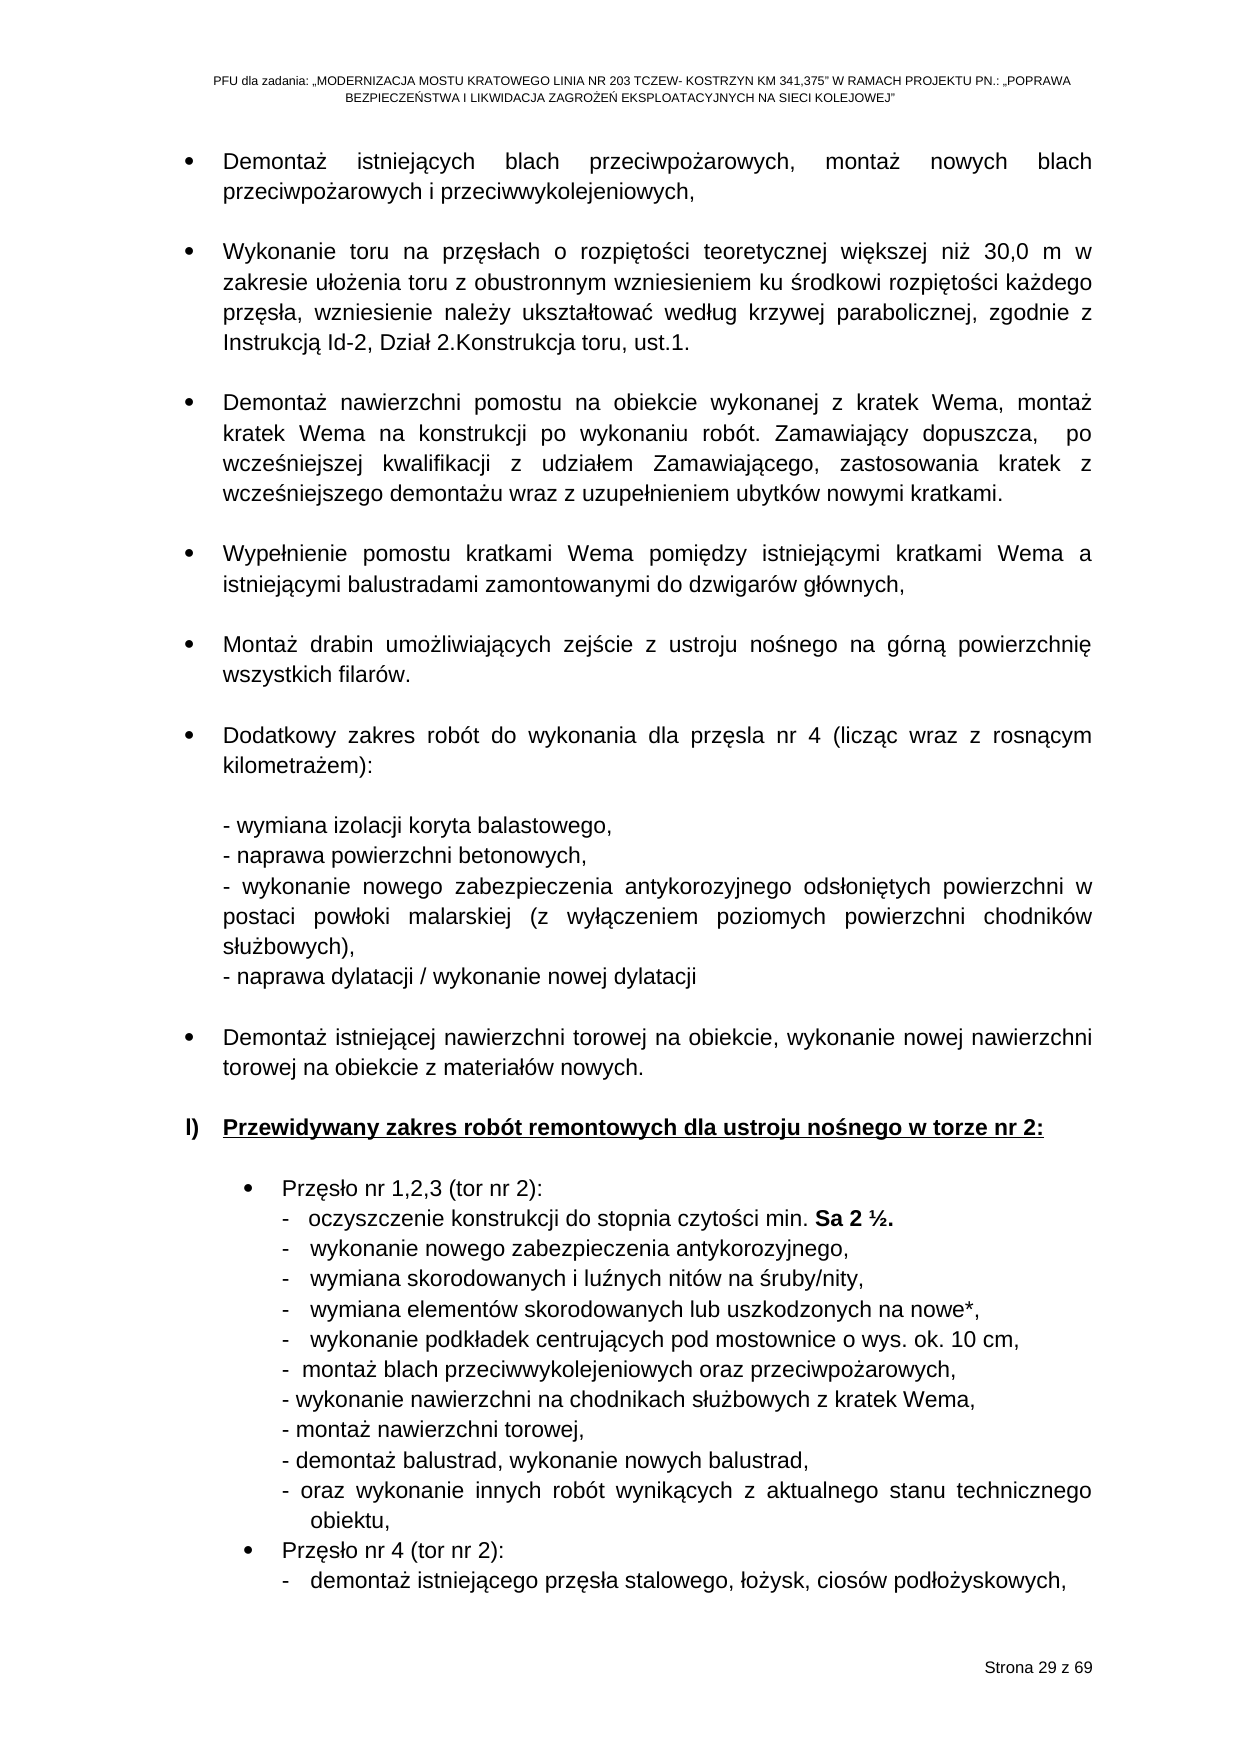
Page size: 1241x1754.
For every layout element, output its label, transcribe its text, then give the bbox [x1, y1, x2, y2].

list Dodatkowy zakres robót do wykonania dla przęsla nr 4 (licząc wraz z rosnącym kilometrażem): [185, 722, 1093, 778]
list - demontaż istniejącego przęsła stalowego, łożysk, ciosów podłożyskowych, [282, 1567, 1093, 1594]
list Demontaż istniejących blach przeciwpożarowych, montaż nowych blach przeciwpożarowych i przeciwwykolejeniowych, [185, 148, 1093, 204]
list - wymiana elementów skorodowanych lub uszkodzonych na nowe*, [282, 1296, 1093, 1322]
list - wykonanie podkładek centrujących pod mostownice o wys. ok. 10 cm, [282, 1326, 1093, 1352]
list - oczyszczenie konstrukcji do stopnia czytości min. Sa 2 ½. [282, 1205, 1093, 1231]
list Przęsło nr 1,2,3 (tor nr 2): [244, 1175, 1093, 1201]
list - montaż blach przeciwwykolejeniowych oraz przeciwpożarowych, [282, 1356, 1093, 1382]
list Przewidywany zakres robót remontowych dla ustroju nośnego w torze nr 2: [185, 1114, 1093, 1141]
list - wykonanie nowego zabezpieczenia antykorozyjnego, [282, 1235, 1093, 1261]
list - montaż nawierzchni torowej, [282, 1416, 1093, 1443]
list - wymiana skorodowanych i luźnych nitów na śruby/nity, [282, 1265, 1093, 1292]
list Wypełnienie pomostu kratkami Wema pomiędzy istniejącymi kratkami Wema a istniejącymi balustradami zamontowanymi do dzwigarów głównych, [185, 540, 1093, 597]
list Przęsło nr 4 (tor nr 2): [244, 1537, 1093, 1563]
list - wykonanie nowego zabezpieczenia antykorozyjnego odsłoniętych powierzchni w postaci powłoki malarskiej (z wyłączeniem poziomych powierzchni chodników służbowych), [223, 873, 1093, 959]
list - naprawa powierzchni betonowych, [223, 842, 1093, 869]
list - demontaż balustrad, wykonanie nowych balustrad, [282, 1447, 1093, 1473]
list Demontaż istniejącej nawierzchni torowej na obiekcie, wykonanie nowej nawierzchni torowej na obiekcie z materiałów nowych. [185, 1024, 1093, 1080]
list - wymiana izolacji koryta balastowego, [223, 812, 1093, 838]
list - wykonanie nawierzchni na chodnikach służbowych z kratek Wema, [282, 1386, 1093, 1412]
list - naprawa dylatacji / wykonanie nowej dylatacji [223, 963, 1093, 989]
list Wykonanie toru na przęsłach o rozpiętości teoretycznej większej niż 30,0 m w zakresie ułożenia toru z obustronnym wzniesieniem ku środkowi rozpiętości każdego przęsła, wzniesienie należy ukształtować według krzywej parabolicznej, zgodnie z Instrukcją Id-2, Dział 2.Konstrukcja toru, ust.1. [185, 238, 1093, 355]
list Demontaż nawierzchni pomostu na obiekcie wykonanej z kratek Wema, montaż kratek Wema na konstrukcji po wykonaniu robót. Zamawiający dopuszcza, po wcześniejszej kwalifikacji z udziałem Zamawiającego, zastosowania kratek z wcześniejszego demontażu wraz z uzupełnieniem ubytków nowymi kratkami. [185, 389, 1093, 506]
list Montaż drabin umożliwiających zejście z ustroju nośnego na górną powierzchnię wszystkich filarów. [185, 631, 1093, 687]
list - oraz wykonanie innych robót wynikących z aktualnego stanu technicznego obiektu, [282, 1477, 1093, 1533]
